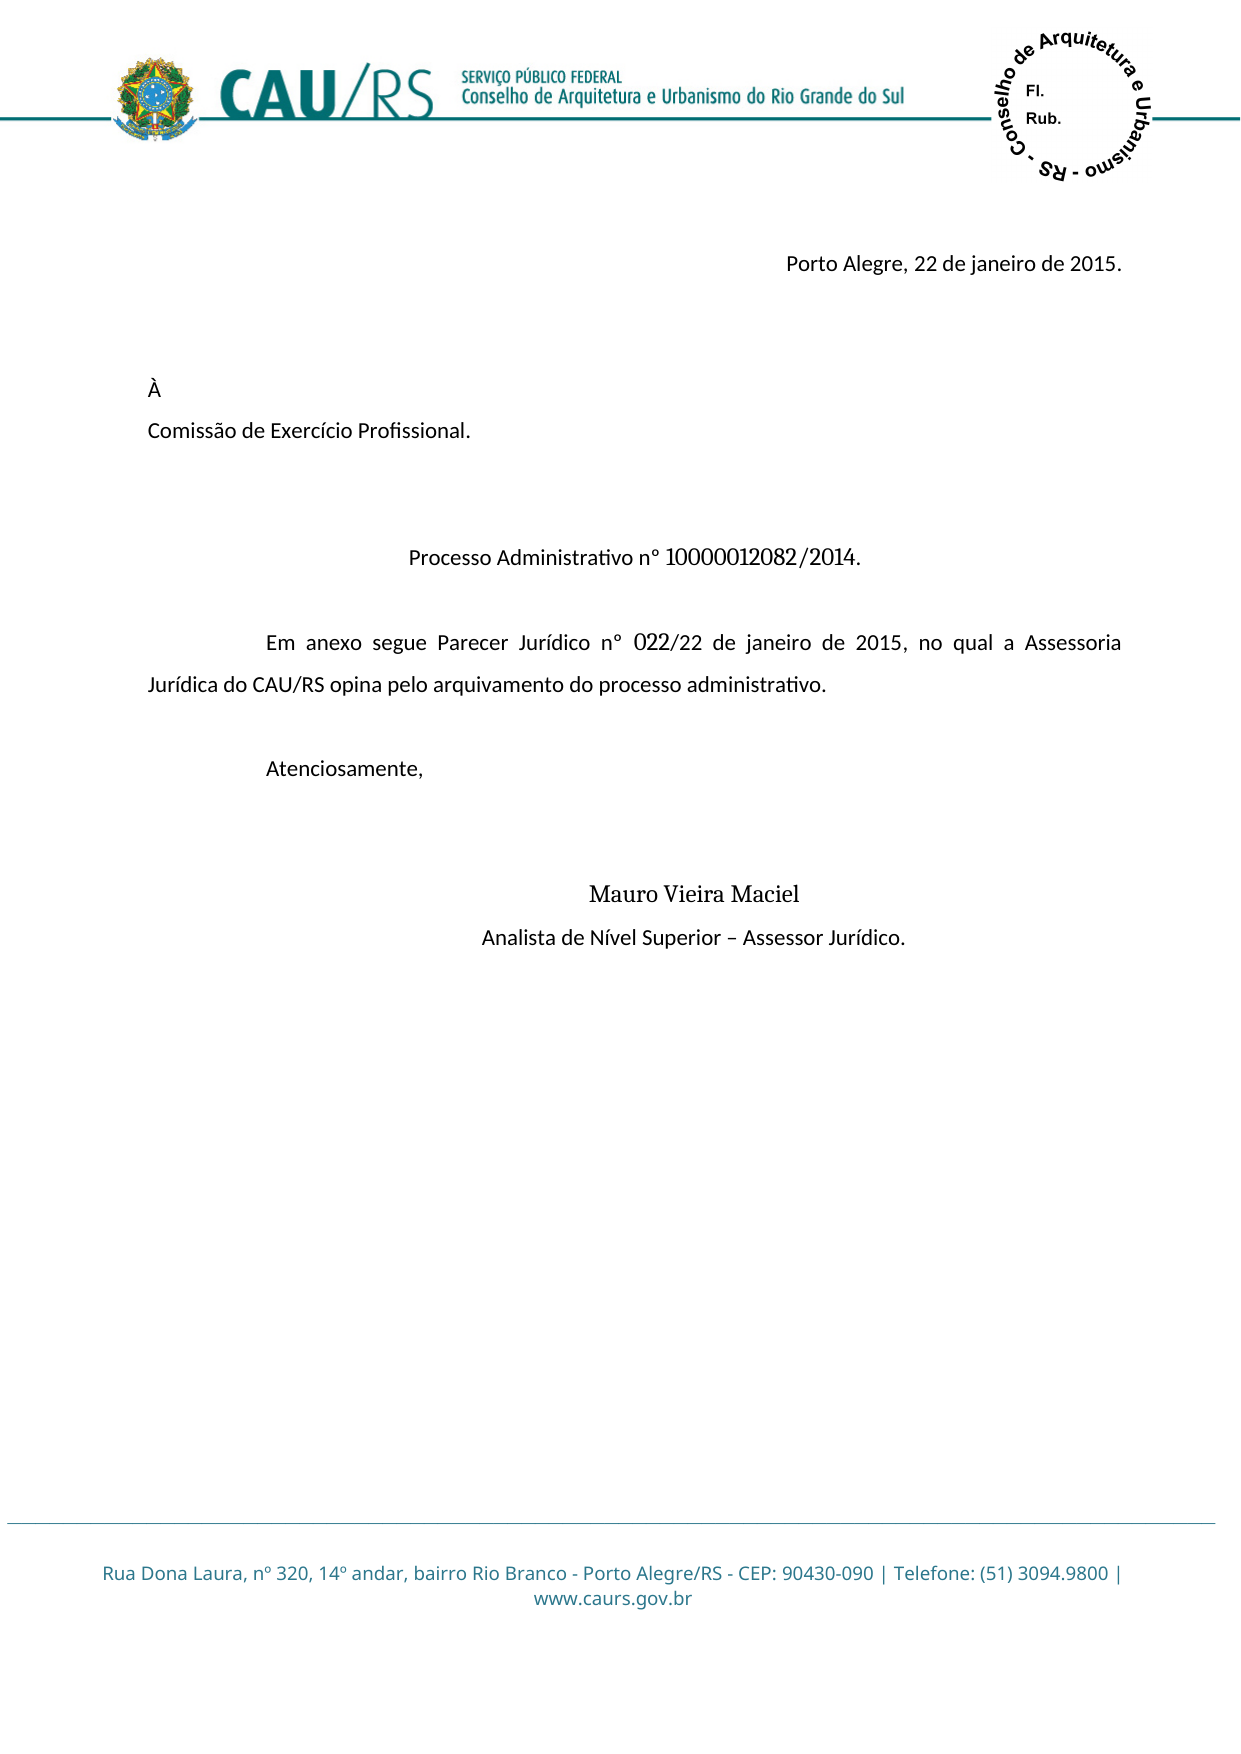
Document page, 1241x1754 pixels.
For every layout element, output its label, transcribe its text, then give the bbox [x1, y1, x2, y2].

text Porto Alegre, . [148, 249, 1122, 277]
text Processo Administrativo nº . [148, 543, 1122, 571]
text À [148, 375, 1122, 403]
text Comissão de Exercício Profissional. [148, 417, 1122, 445]
text Em anexo segue Parecer Jurídico nº /, no qual a Assessoria Jurídica do CAU/RS opina pelo arquivamento do processo administrativo. [148, 628, 1122, 698]
text Atenciosamente, [148, 754, 1122, 782]
picture [0, 0, 1241, 183]
text Analista de Nível Superior – Assessor Jurídico. [148, 923, 1122, 951]
